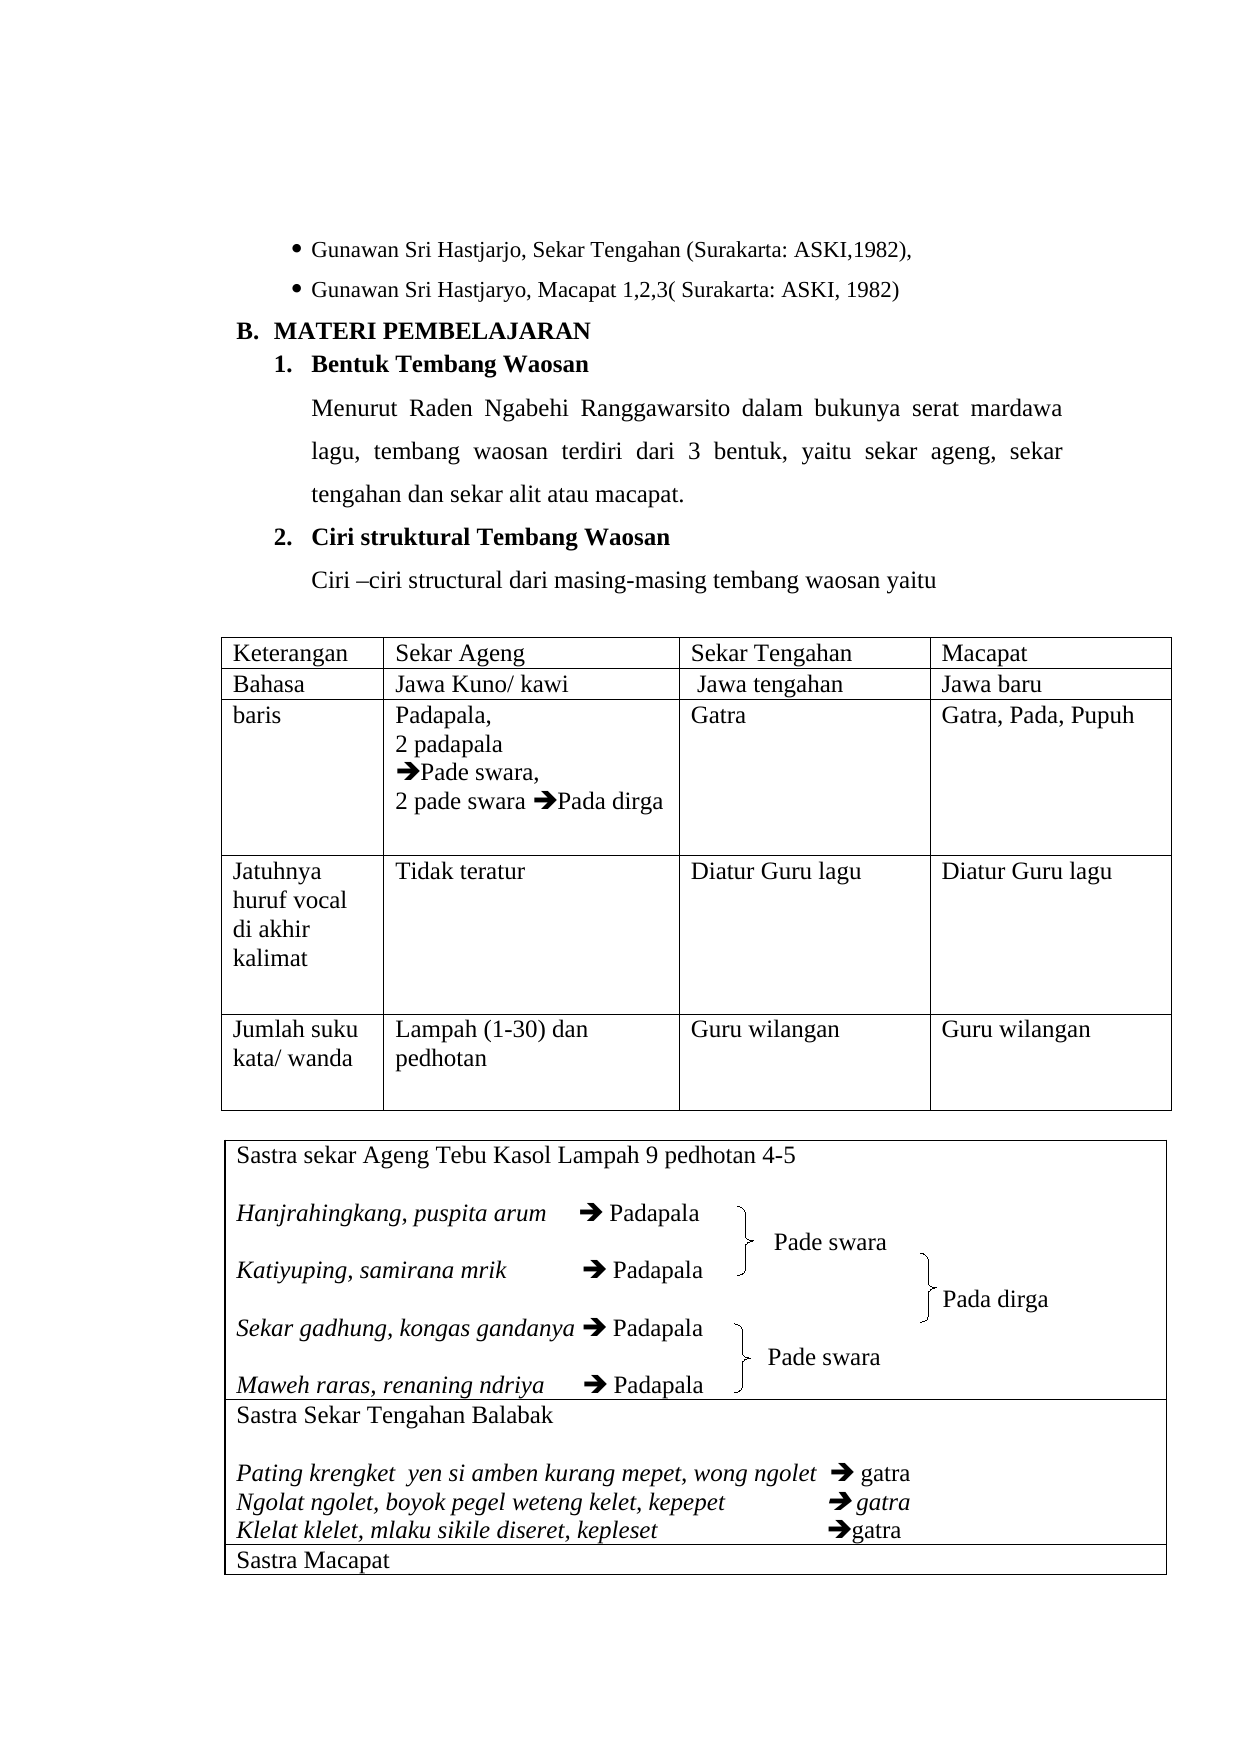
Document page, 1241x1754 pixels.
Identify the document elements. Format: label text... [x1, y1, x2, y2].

table_cell Guru wilangan [680, 1015, 930, 1110]
list Gunawan Sri Hastjarjo, Sekar Tengahan (Surakarta: ASKI,1982), [292, 236, 1063, 263]
table_cell Gatra [680, 700, 930, 855]
list MATERI PEMBELAJARAN [236, 316, 1063, 345]
list Gunawan Sri Hastjaryo, Macapat 1,2,3( Surakarta: ASKI, 1982) [292, 276, 1063, 303]
table_cell Lampah (1-30) dan pedhotan [384, 1015, 679, 1110]
table_cell Jatuhnya huruf vocal di akhir kalimat [222, 856, 383, 1013]
table_cell Diatur Guru lagu [931, 856, 1171, 1013]
list Ciri struktural Tembang Waosan [274, 522, 1063, 551]
table_header Sekar Tengahan [680, 638, 930, 668]
table_cell Sastra Sekar Tengahan Balabak Pating krengket yen si amben kurang mepet, wong ngolet gatra Ngolat ngolet, boyok pegel weteng kelet, kepepet gatra Klelat klelet, mlaku sikile diseret, kepleset gatra [226, 1400, 1166, 1544]
table_cell Gatra, Pada, Pupuh [931, 700, 1171, 855]
table_header Macapat [931, 638, 1171, 668]
table_cell Diatur Guru lagu [680, 856, 930, 1013]
table_cell Jawa tengahan [680, 669, 930, 699]
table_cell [226, 1545, 1166, 1574]
table_cell Jumlah suku kata/ wanda [222, 1015, 383, 1110]
table_cell Tidak teratur [384, 856, 679, 1013]
list Menurut Raden Ngabehi Ranggawarsito dalam bukunya serat mardawa lagu, tembang waosan terdiri dari 3 bentuk, yaitu sekar ageng, sekar tengahan dan sekar alit atau macapat. [311, 393, 1063, 508]
table_cell Jawa baru [931, 669, 1171, 699]
table_header Sastra sekar Ageng Tebu Kasol Lampah 9 pedhotan 4-5 Hanjrahingkang, puspita arum Padapala Pade swara Katiyuping, samirana mrik Padapala Pada dirga Sekar gadhung, kongas gandanya Padapala Pade swara Maweh raras, renaning ndriya Padapala [226, 1141, 1166, 1399]
list Ciri –ciri structural dari masing-masing tembang waosan yaitu [311, 565, 1063, 594]
table_header Sekar Ageng [384, 638, 679, 668]
list Bentuk Tembang Waosan [274, 349, 1063, 378]
table_cell Jawa Kuno/ kawi [384, 669, 679, 699]
table_cell Padapala, 2 padapala Pade swara, 2 pade swara Pada dirga [384, 700, 679, 855]
table_cell baris [222, 700, 383, 855]
table_cell Guru wilangan [931, 1015, 1171, 1110]
table_cell Bahasa [222, 669, 383, 699]
table_header Keterangan [222, 638, 383, 668]
